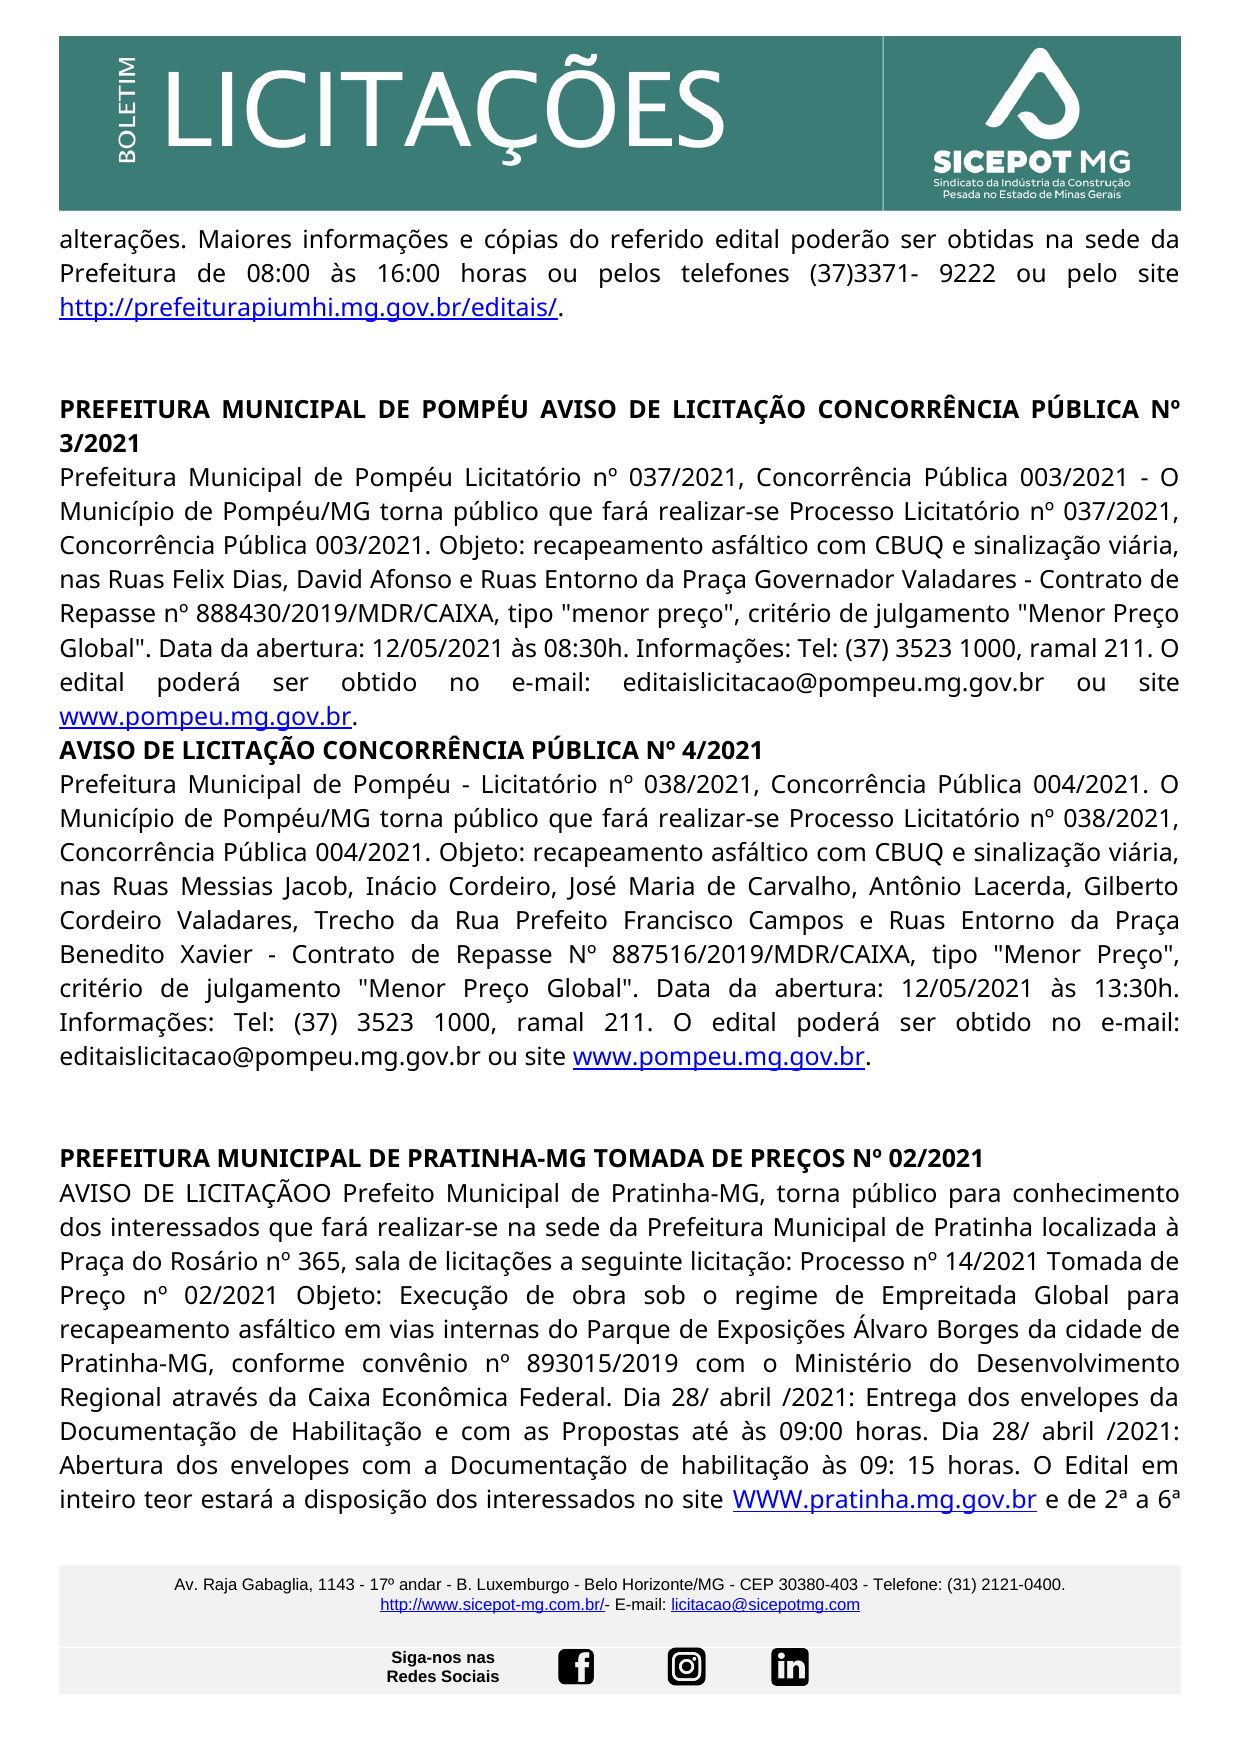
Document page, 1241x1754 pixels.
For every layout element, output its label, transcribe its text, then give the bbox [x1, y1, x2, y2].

picture [667, 1647, 706, 1686]
picture [557, 1648, 594, 1685]
text PREFEITURA MUNICIPAL DE POMPÉU AVISO DE LICITAÇÃO CONCORRÊNCIA PÚBLICA Nº 3/2021 [59, 392, 1181, 460]
picture [771, 1648, 809, 1686]
picture [59, 36, 1181, 211]
text Prefeitura Municipal de Pompéu - Licitatório nº 038/2021, Concorrência Pública 004/2021. O Município de Pompéu/MG torna público que fará realizar-se Processo Licitatório nº 038/2021, Concorrência Pública 004/2021. Objeto: recapeamento asfáltico com CBUQ e sinalização viária, nas Ruas Messias Jacob, Inácio Cordeiro, José Maria de Carvalho, Antônio Lacerda, Gilberto Cordeiro Valadares, Trecho da Rua Prefeito Francisco Campos e Ruas Entorno da Praça Benedito Xavier - Contrato de Repasse Nº 887516/2019/MDR/CAIXA, tipo "Menor Preço", critério de julgamento "Menor Preço Global". Data da abertura: 12/05/2021 às 13:30h. Informações: Tel: (37) 3523 1000, ramal 211. O edital poderá ser obtido no e-mail: editaislicitacao@pompeu.mg.gov.br ou site www.pompeu.mg.gov.br. [59, 766, 1181, 1073]
text AVISO DE LICITAÇÃO CONCORRÊNCIA PÚBLICA Nº 4/2021 [59, 732, 1181, 766]
text Prefeitura Municipal de Pompéu Licitatório nº 037/2021, Concorrência Pública 003/2021 - O Município de Pompéu/MG torna público que fará realizar-se Processo Licitatório nº 037/2021, Concorrência Pública 003/2021. Objeto: recapeamento asfáltico com CBUQ e sinalização viária, nas Ruas Felix Dias, David Afonso e Ruas Entorno da Praça Governador Valadares - Contrato de Repasse nº 888430/2019/MDR/CAIXA, tipo "menor preço", critério de julgamento "Menor Preço Global". Data da abertura: 12/05/2021 às 08:30h. Informações: Tel: (37) 3523 1000, ramal 211. O edital poderá ser obtido no e-mail: editaislicitacao@pompeu.mg.gov.br ou site www.pompeu.mg.gov.br. [59, 460, 1181, 732]
text PREFEITURA MUNICIPAL DE PRATINHA-MG TOMADA DE PREÇOS Nº 02/2021 [59, 1141, 1181, 1175]
